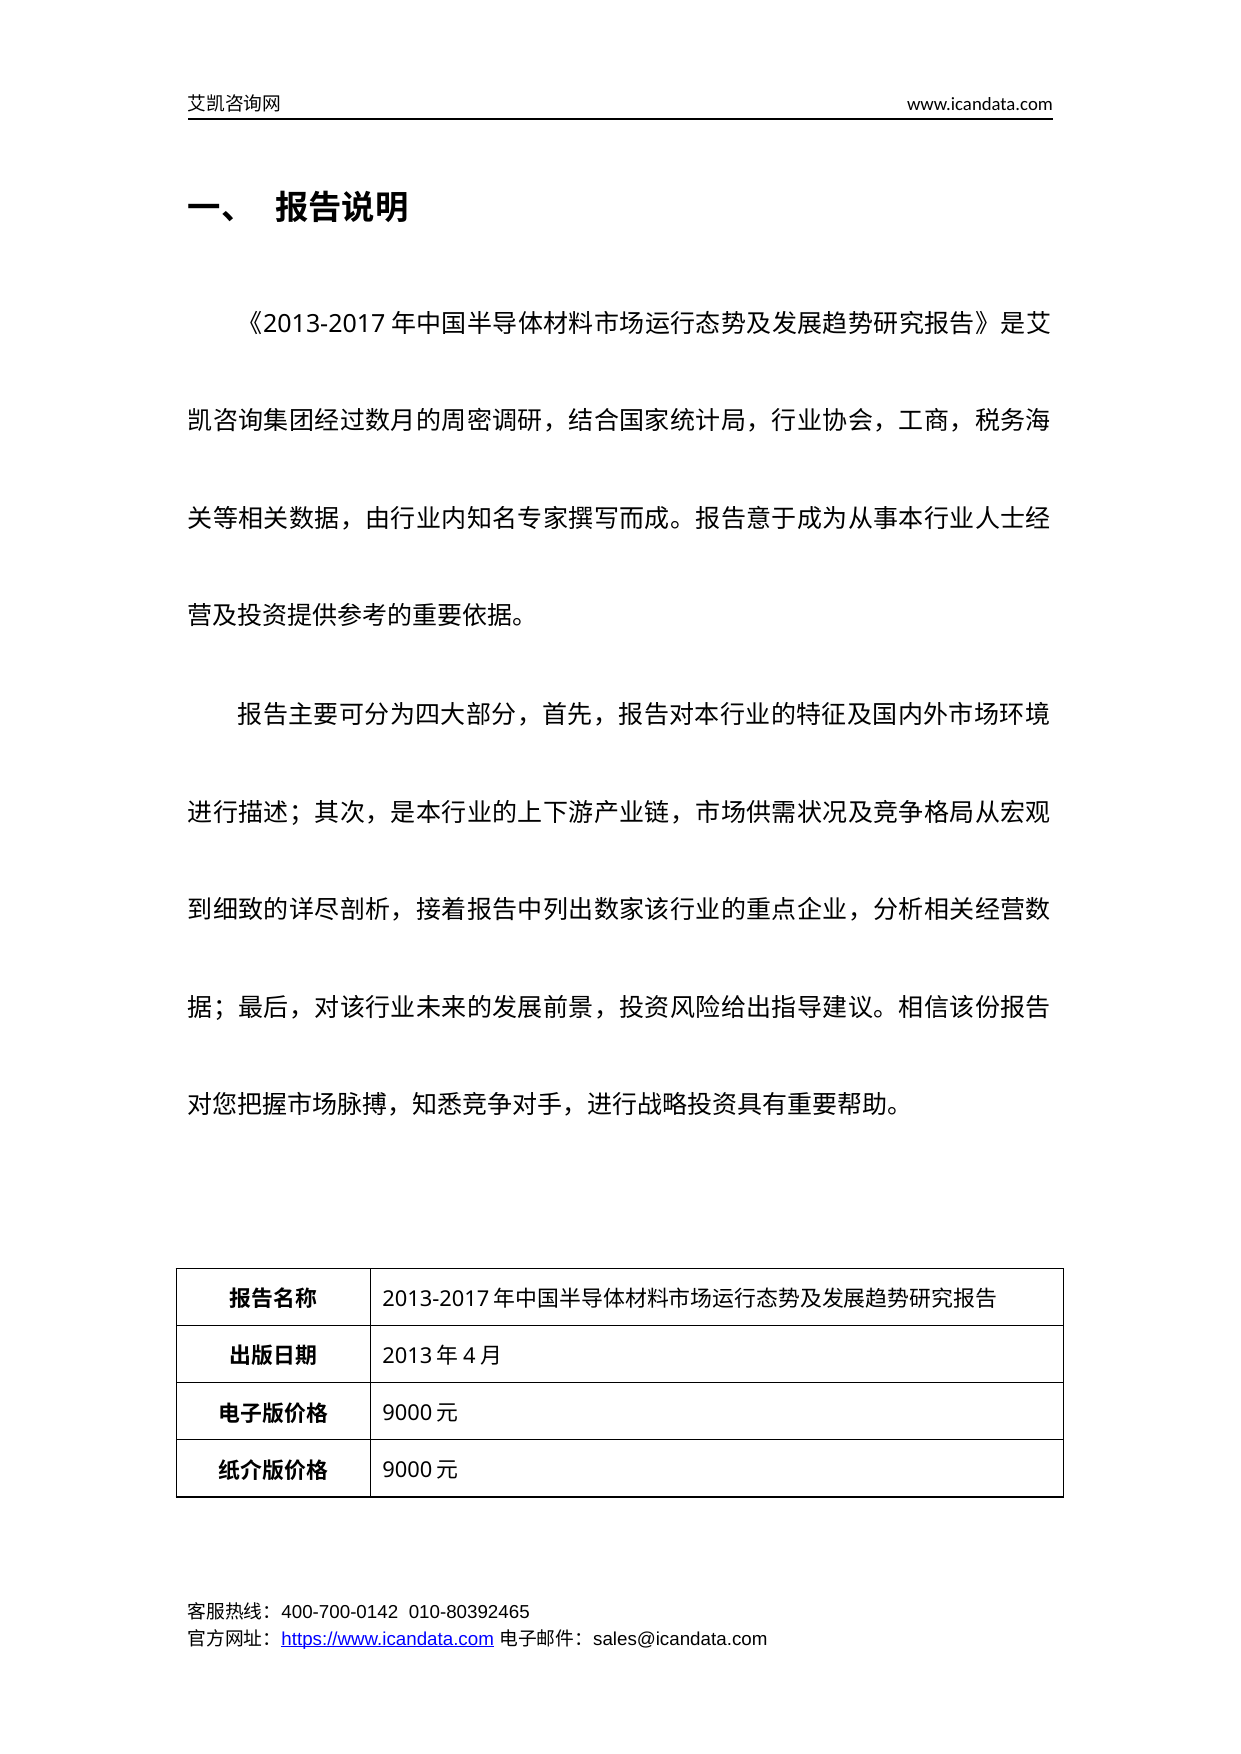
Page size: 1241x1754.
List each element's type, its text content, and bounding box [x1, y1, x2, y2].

text 《2013-2017年中国半导体材料市场运行态势及发展趋势研究报告》是艾凯咨询集团经过数月的周密调研，结合国家统计局，行业协会，工商，税务海关等相关数据，由行业内知名专家撰写而成。报告意于成为从事本行业人士经营及投资提供参考的重要依据。 [187, 289, 1053, 646]
table_cell 9000元 [371, 1383, 1063, 1439]
table_cell 2013年4月 [371, 1326, 1063, 1382]
table_header 报告名称 [177, 1269, 370, 1325]
table_cell 9000元 [371, 1440, 1063, 1496]
table_cell 电子版价格 [177, 1383, 370, 1439]
table_header 2013-2017年中国半导体材料市场运行态势及发展趋势研究报告 [371, 1269, 1063, 1325]
subtitle 报告说明 [187, 172, 1053, 237]
table_cell 出版日期 [177, 1326, 370, 1382]
text 报告主要可分为四大部分，首先，报告对本行业的特征及国内外市场环境进行描述；其次，是本行业的上下游产业链，市场供需状况及竞争格局从宏观到细致的详尽剖析，接着报告中列出数家该行业的重点企业，分析相关经营数据；最后，对该行业未来的发展前景，投资风险给出指导建议。相信该份报告对您把握市场脉搏，知悉竞争对手，进行战略投资具有重要帮助。 [187, 681, 1053, 1136]
table_cell 纸介版价格 [177, 1440, 370, 1496]
